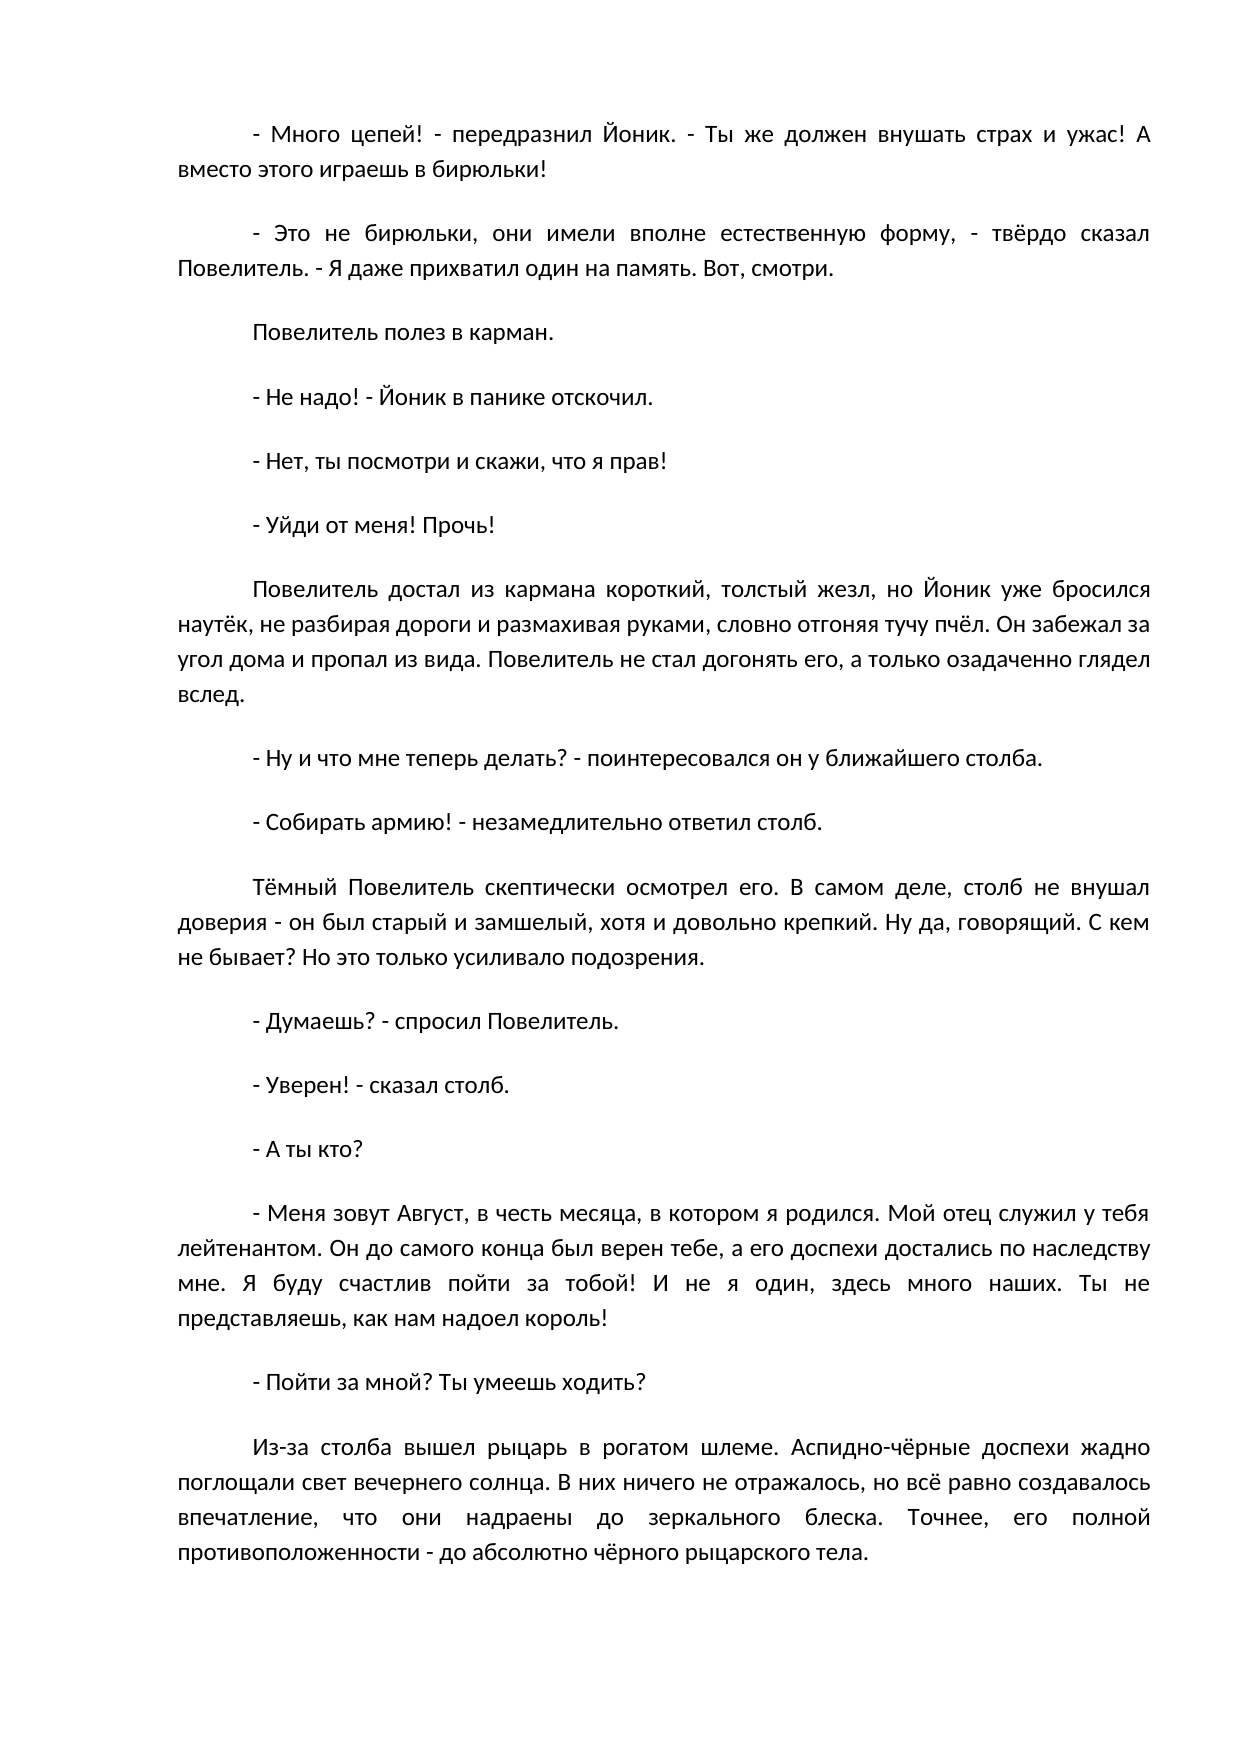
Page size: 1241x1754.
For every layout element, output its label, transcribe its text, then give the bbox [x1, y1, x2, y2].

text - А ты кто? [177, 1133, 1152, 1164]
text Повелитель достал из кармана короткий, толстый жезл, но Йоник уже бросился наутёк, не разбирая дороги и размахивая руками, словно отгоняя тучу пчёл. Он забежал за угол дома и пропал из вида. Повелитель не стал догонять его, а только озадаченно глядел вслед. [177, 573, 1152, 709]
text - Уйди от меня! Прочь! [177, 509, 1152, 539]
text - Много цепей! - передразнил Йоник. - Ты же должен внушать страх и ужас! А вместо этого играешь в бирюльки! [177, 118, 1152, 184]
text - Уверен! - сказал столб. [177, 1069, 1152, 1099]
text - Не надо! - Йоник в панике отскочил. [177, 381, 1152, 411]
text - Думаешь? - спросил Повелитель. [177, 1005, 1152, 1035]
text - Это не бирюльки, они имели вполне естественную форму, - твёрдо сказал Повелитель. - Я даже прихватил один на память. Вот, смотри. [177, 217, 1152, 283]
text Повелитель полез в карман. [177, 316, 1152, 347]
text Из-за столба вышел рыцарь в рогатом шлеме. Аспидно-чёрные доспехи жадно поглощали свет вечернего солнца. В них ничего не отражалось, но всё равно создавалось впечатление, что они надраены до зеркального блеска. Точнее, его полной противоположенности - до абсолютно чёрного рыцарского тела. [177, 1431, 1152, 1566]
text - Собирать армию! - незамедлительно ответил столб. [177, 806, 1152, 837]
text - Пойти за мной? Ты умеешь ходить? [177, 1366, 1152, 1397]
text - Меня зовут Август, в честь месяца, в котором я родился. Мой отец служил у тебя лейтенантом. Он до самого конца был верен тебе, а его доспехи достались по наследству мне. Я буду счастлив пойти за тобой! И не я один, здесь много наших. Ты не представляешь, как нам надоел король! [177, 1197, 1152, 1333]
text Тёмный Повелитель скептически осмотрел его. В самом деле, столб не внушал доверия - он был старый и замшелый, хотя и довольно крепкий. Ну да, говорящий. С кем не бывает? Но это только усиливало подозрения. [177, 871, 1152, 971]
text - Ну и что мне теперь делать? - поинтересовался он у ближайшего столба. [177, 742, 1152, 773]
text - Нет, ты посмотри и скажи, что я прав! [177, 445, 1152, 475]
